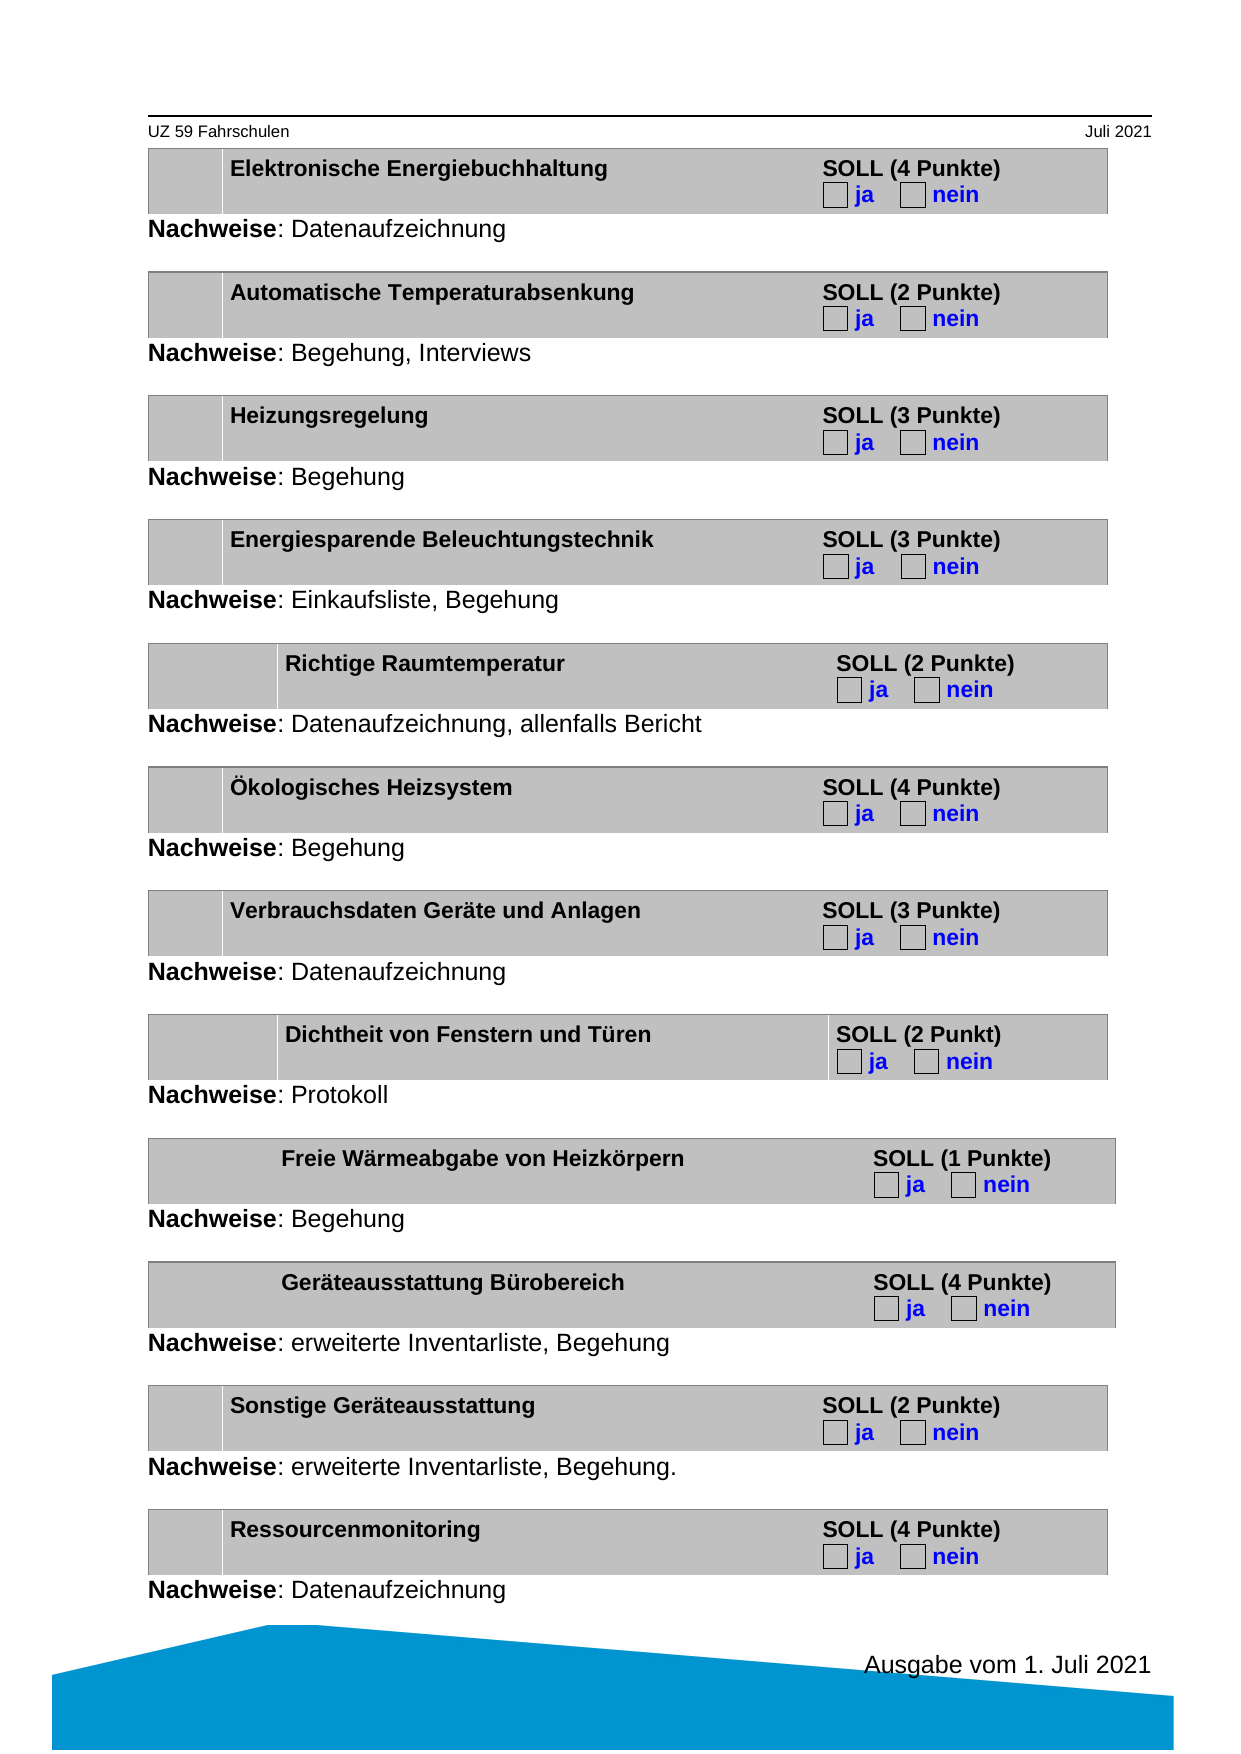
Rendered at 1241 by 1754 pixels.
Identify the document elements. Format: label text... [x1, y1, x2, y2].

table_header SOLL (2 Punkte) ja nein [815, 273, 1107, 338]
table_header SOLL (4 Punkte) ja nein [866, 1263, 1115, 1328]
table_header [149, 891, 222, 956]
table_header Automatische Temperaturabsenkung [223, 273, 815, 338]
table_header SOLL (1 Punkte) ja nein [866, 1139, 1115, 1204]
table_header Geräteausstattung Bürobereich [274, 1263, 866, 1328]
table_header [149, 768, 222, 833]
text Nachweise: erweiterte Inventarliste, Begehung. [148, 1451, 1152, 1480]
text Nachweise: Begehung [148, 461, 1152, 490]
table_header Dichtheit von Fenstern und Türen [278, 1015, 828, 1080]
table_header SOLL (3 Punkte) ja nein [815, 891, 1107, 956]
table_header Elektronische Energiebuchhaltung [223, 149, 815, 214]
table_header SOLL (3 Punkte) ja nein [815, 396, 1107, 461]
table_header SOLL (2 Punkte) ja nein [815, 1386, 1107, 1451]
text Nachweise: Datenaufzeichnung [148, 214, 1152, 243]
table_header [149, 273, 222, 338]
table_header [149, 1263, 274, 1328]
table_header Energiesparende Beleuchtungstechnik [223, 520, 815, 585]
table_header [149, 1510, 222, 1575]
table_header Ökologisches Heizsystem [223, 768, 815, 833]
table_header Ressourcenmonitoring [223, 1510, 815, 1575]
picture [52, 1625, 262, 1674]
table_header [149, 1139, 274, 1204]
text Nachweise: Datenaufzeichnung [148, 956, 1152, 985]
text Nachweise: Datenaufzeichnung, allenfalls Bericht [148, 709, 1152, 738]
text Nachweise: erweiterte Inventarliste, Begehung [148, 1328, 1152, 1356]
table_header SOLL (4 Punkte) ja nein [815, 768, 1107, 833]
table_header [149, 396, 222, 461]
table_header SOLL (3 Punkte) ja nein [815, 520, 1107, 585]
table_header Sonstige Geräteausstattung [223, 1386, 815, 1451]
table_header [149, 644, 277, 709]
table_header Richtige Raumtemperatur [278, 644, 829, 709]
text Nachweise: Protokoll [148, 1080, 1152, 1109]
table_header Verbrauchsdaten Geräte und Anlagen [223, 891, 815, 956]
table_header SOLL (2 Punkt) ja nein [829, 1015, 1107, 1080]
table_header [149, 149, 222, 214]
table_header SOLL (4 Punkte) ja nein [815, 1510, 1107, 1575]
table_header [149, 1386, 222, 1451]
table_header SOLL (4 Punkte) ja nein [815, 149, 1107, 214]
table_header Freie Wärmeabgabe von Heizkörpern [274, 1139, 866, 1204]
text Nachweise: Datenaufzeichnung [148, 1575, 1152, 1604]
text Nachweise: Begehung [148, 833, 1152, 861]
picture [869, 1658, 875, 1666]
table_header [149, 520, 222, 585]
text Nachweise: Einkaufsliste, Begehung [148, 585, 1152, 614]
table_header [149, 1015, 277, 1080]
picture [330, 1625, 1174, 1695]
table_header SOLL (2 Punkte) ja nein [829, 644, 1107, 709]
text Nachweise: Begehung [148, 1204, 1152, 1233]
table_header Heizungsregelung [223, 396, 815, 461]
text Nachweise: Begehung, Interviews [148, 338, 1152, 366]
